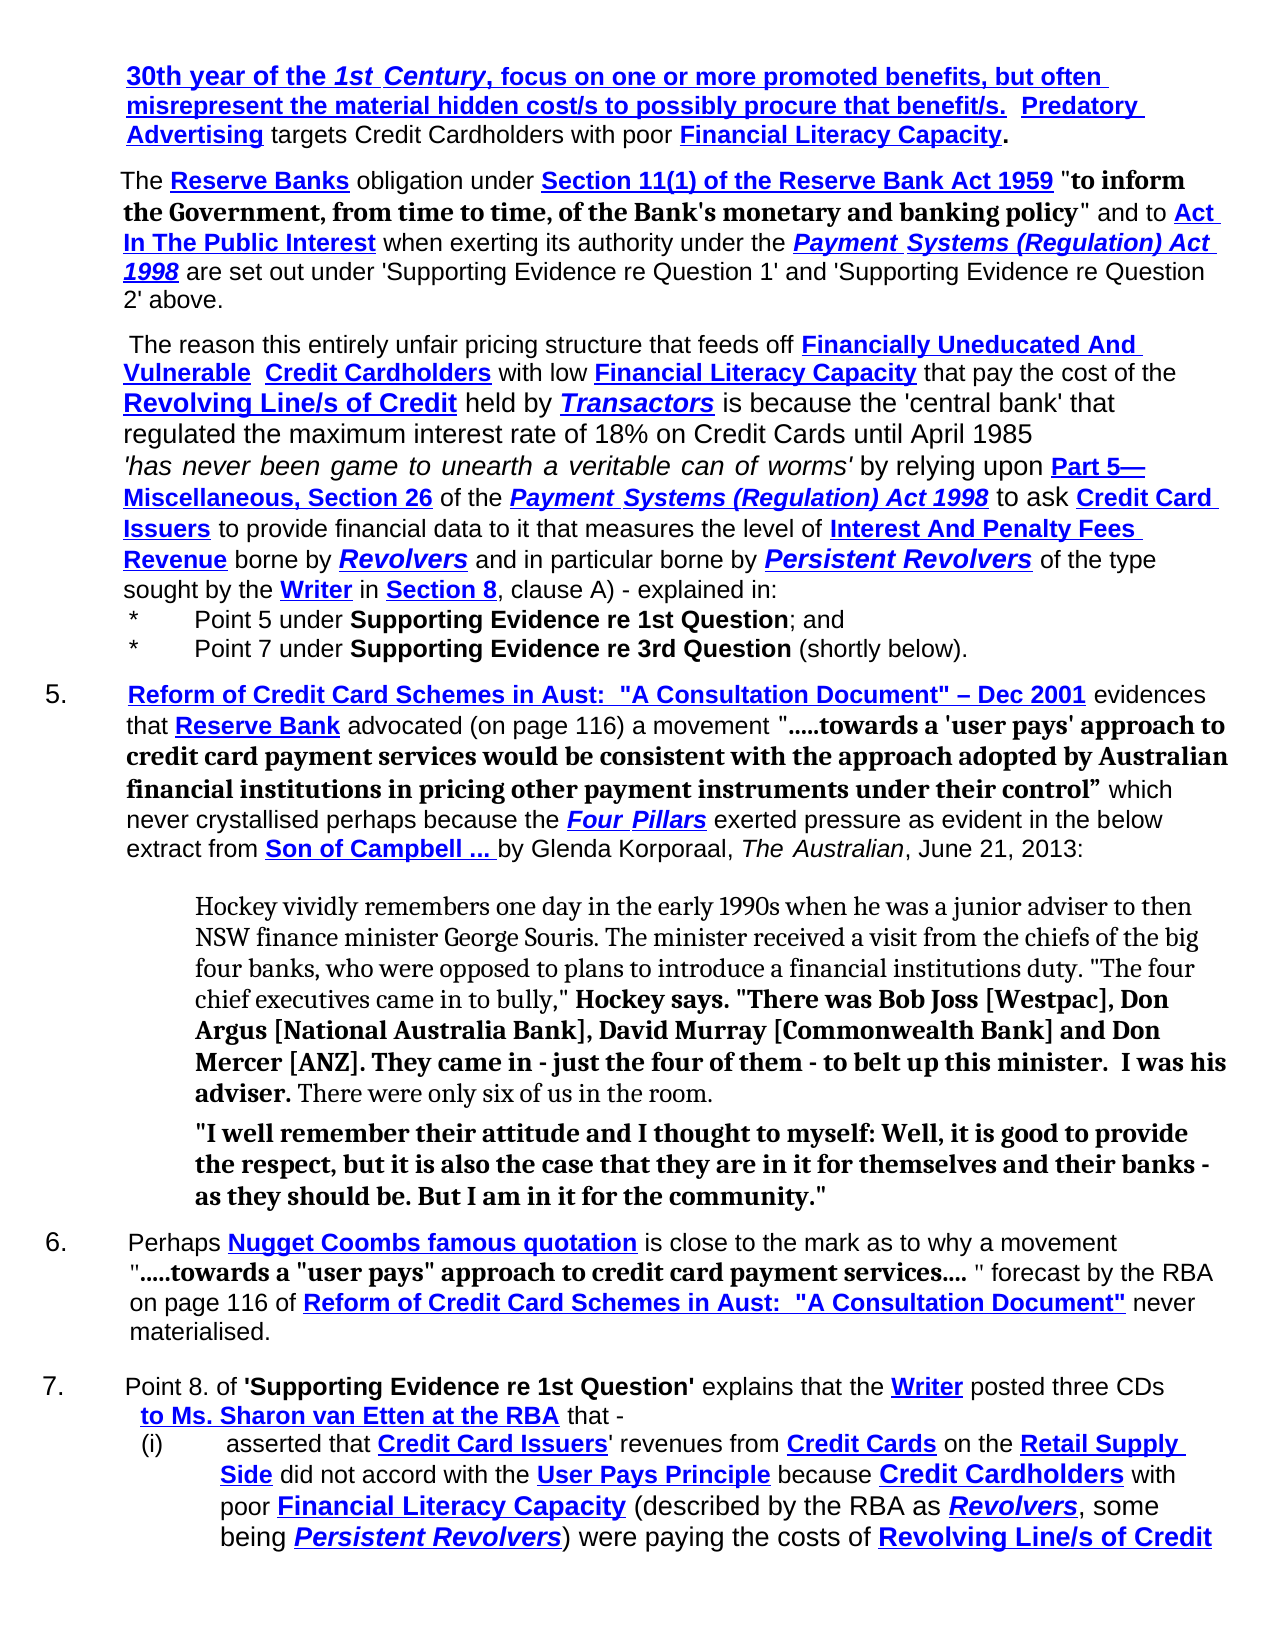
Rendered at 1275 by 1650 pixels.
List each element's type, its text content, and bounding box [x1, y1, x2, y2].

text 6. Perhaps Nugget Coombs famous quotation is close to the mark as to why a movement ".....towards a "user pays" approach to credit card payment services.... " forecast by the RBA on page 116 of Reform of Credit Card Schemes in Aust: "A Consultation Document" never materialised. [45, 1226, 1230, 1346]
text The Reserve Banks obligation under Section 11(1) of the Reserve Bank Act 1959 "to inform the Government, from time to time, of the Bank's monetary and banking policy" and to Act In The Public Interest when exerting its authority under the Payment Systems (Regulation) Act 1998 are set out under 'Supporting Evidence re Question 1' and 'Supporting Evidence re Question 2' above. [45, 164, 1230, 314]
text * Point 5 under Supporting Evidence re 1st Question; and * Point 7 under Supporting Evidence re 3rd Question (shortly below). [45, 605, 1230, 662]
text Hockey vividly remembers one day in the early 1990s when he was a junior adviser to then NSW finance minister George Souris. The minister received a visit from the chiefs of the big four banks, who were opposed to plans to introduce a financial institutions duty. "The four chief executives came in to bully," Hockey says. "There was Bob Joss [Westpac], Don Argus [National Australia Bank], David Murray [Commonwealth Bank] and Don Mercer [ANZ]. They came in - just the four of them - to belt up this minister. I was his adviser. There were only six of us in the room. [195, 891, 1230, 1109]
text 5. Reform of Credit Card Schemes in Aust: "A Consultation Document" – Dec 2001 evidences that Reserve Bank advocated (on page 116) a movement ".....towards a 'user pays' approach to credit card payment services would be consistent with the approach adopted by Australian financial institutions in pricing other payment instruments under their control” which never crystallised perhaps because the Four Pillars exerted pressure as evident in the below extract from Son of Campbell ... by Glenda Korporaal, The Australian, June 21, 2013: [45, 678, 1230, 862]
text 7. Point 8. of 'Supporting Evidence re 1st Question' explains that the Writer posted three CDs to Ms. Sharon van Etten at the RBA that - [42, 1369, 1230, 1429]
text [120, 1429, 1230, 1552]
text "I well remember their attitude and I thought to myself: Well, it is good to provide the respect, but it is also the case that they are in it for themselves and their banks - as they should be. But I am in it for the community." [195, 1118, 1230, 1212]
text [45, 60, 1230, 149]
text The reason this entirely unfair pricing structure that feeds off Financially Uneducated And Vulnerable Credit Cardholders with low Financial Literacy Capacity that pay the cost of the Revolving Line/s of Credit held by Transactors is because the 'central bank' that regulated the maximum interest rate of 18% on Credit Cards until April 1985 'has never been game to unearth a veritable can of worms' by relying upon Part 5—Miscellaneous, Section 26 of the Payment Systems (Regulation) Act 1998 to ask Credit Card Issuers to provide financial data to it that measures the level of Interest And Penalty Fees Revenue borne by Revolvers and in particular borne by Persistent Revolvers of the type sought by the Writer in Section 8, clause A) - explained in: [45, 329, 1230, 603]
